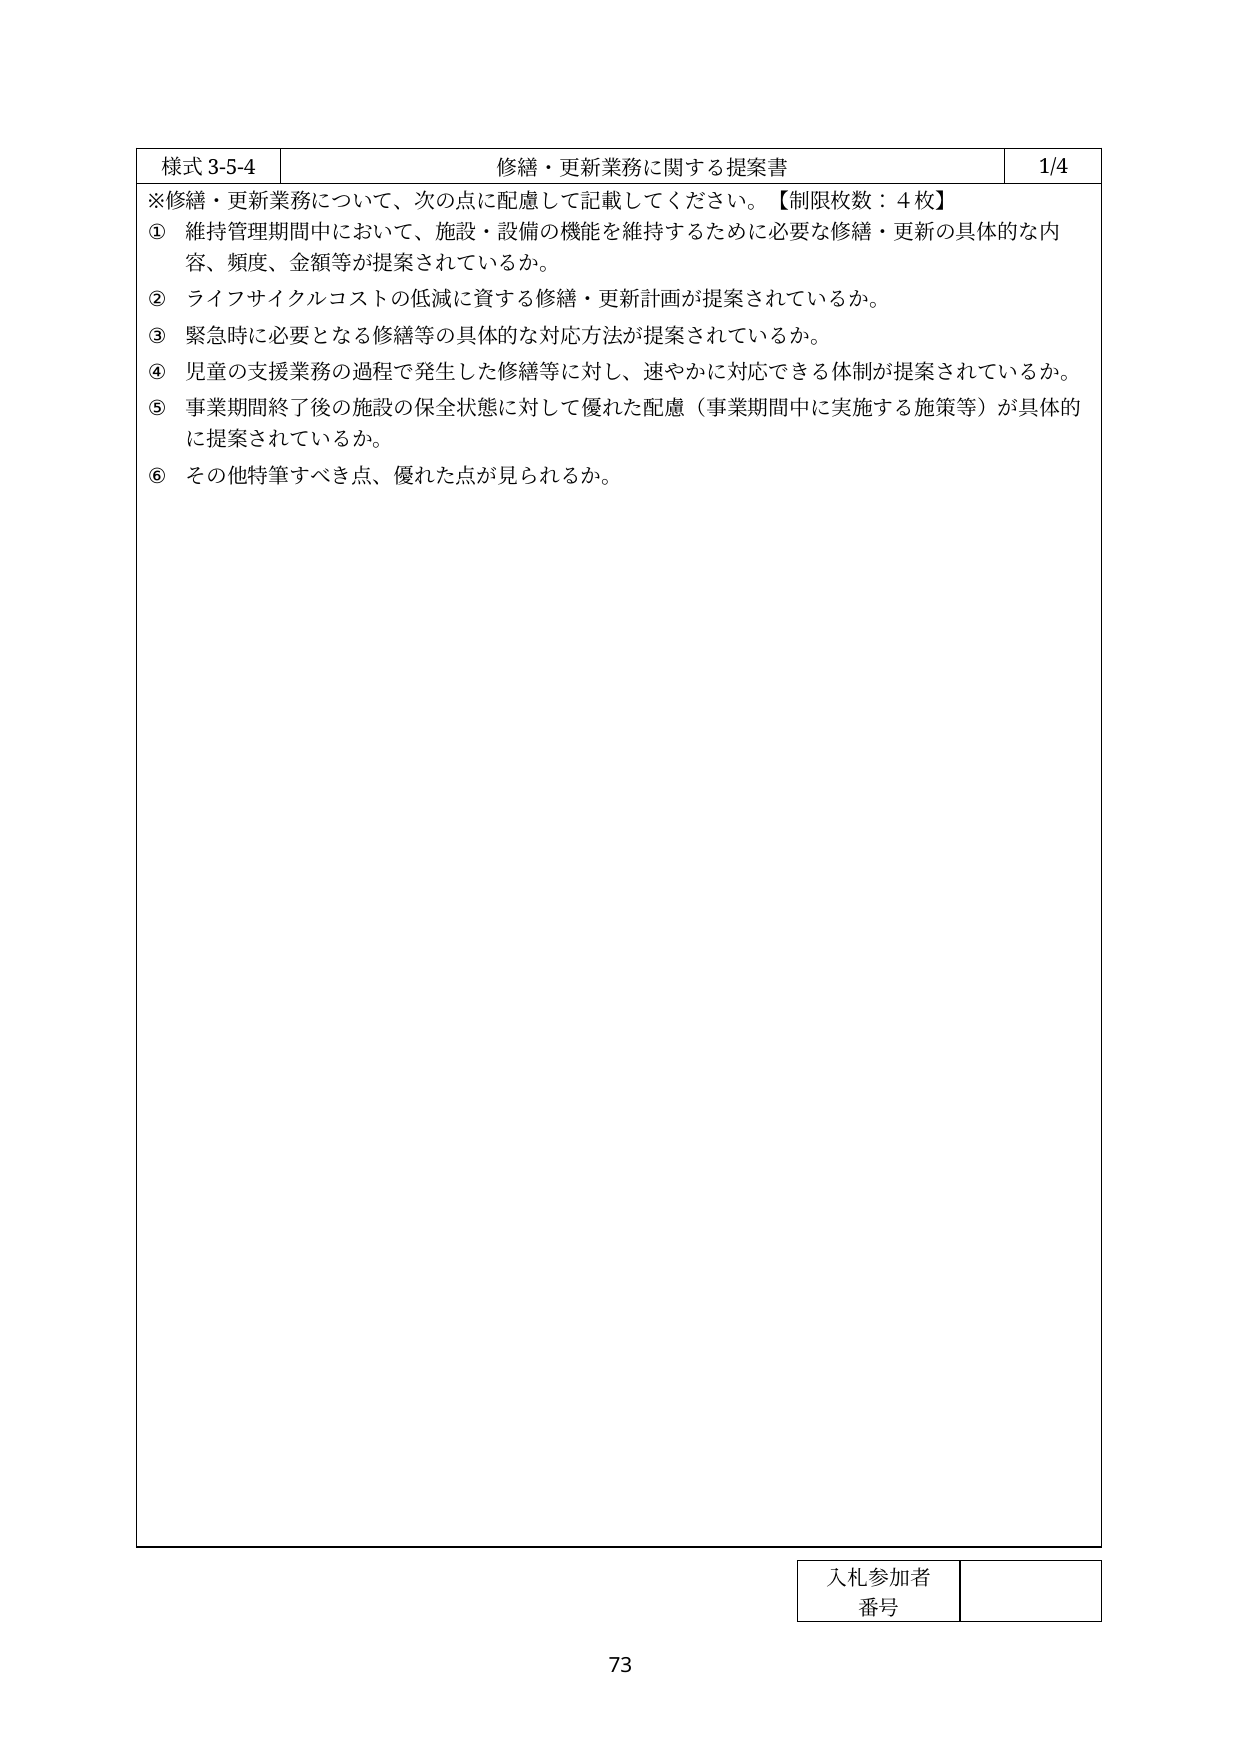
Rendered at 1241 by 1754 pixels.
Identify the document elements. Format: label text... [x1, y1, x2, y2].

table_header 1/4 [1005, 149, 1101, 183]
table_header 様式3-5-4 [137, 149, 280, 183]
table_header 修繕・更新業務に関する提案書 [281, 149, 1004, 183]
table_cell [137, 184, 1101, 1546]
